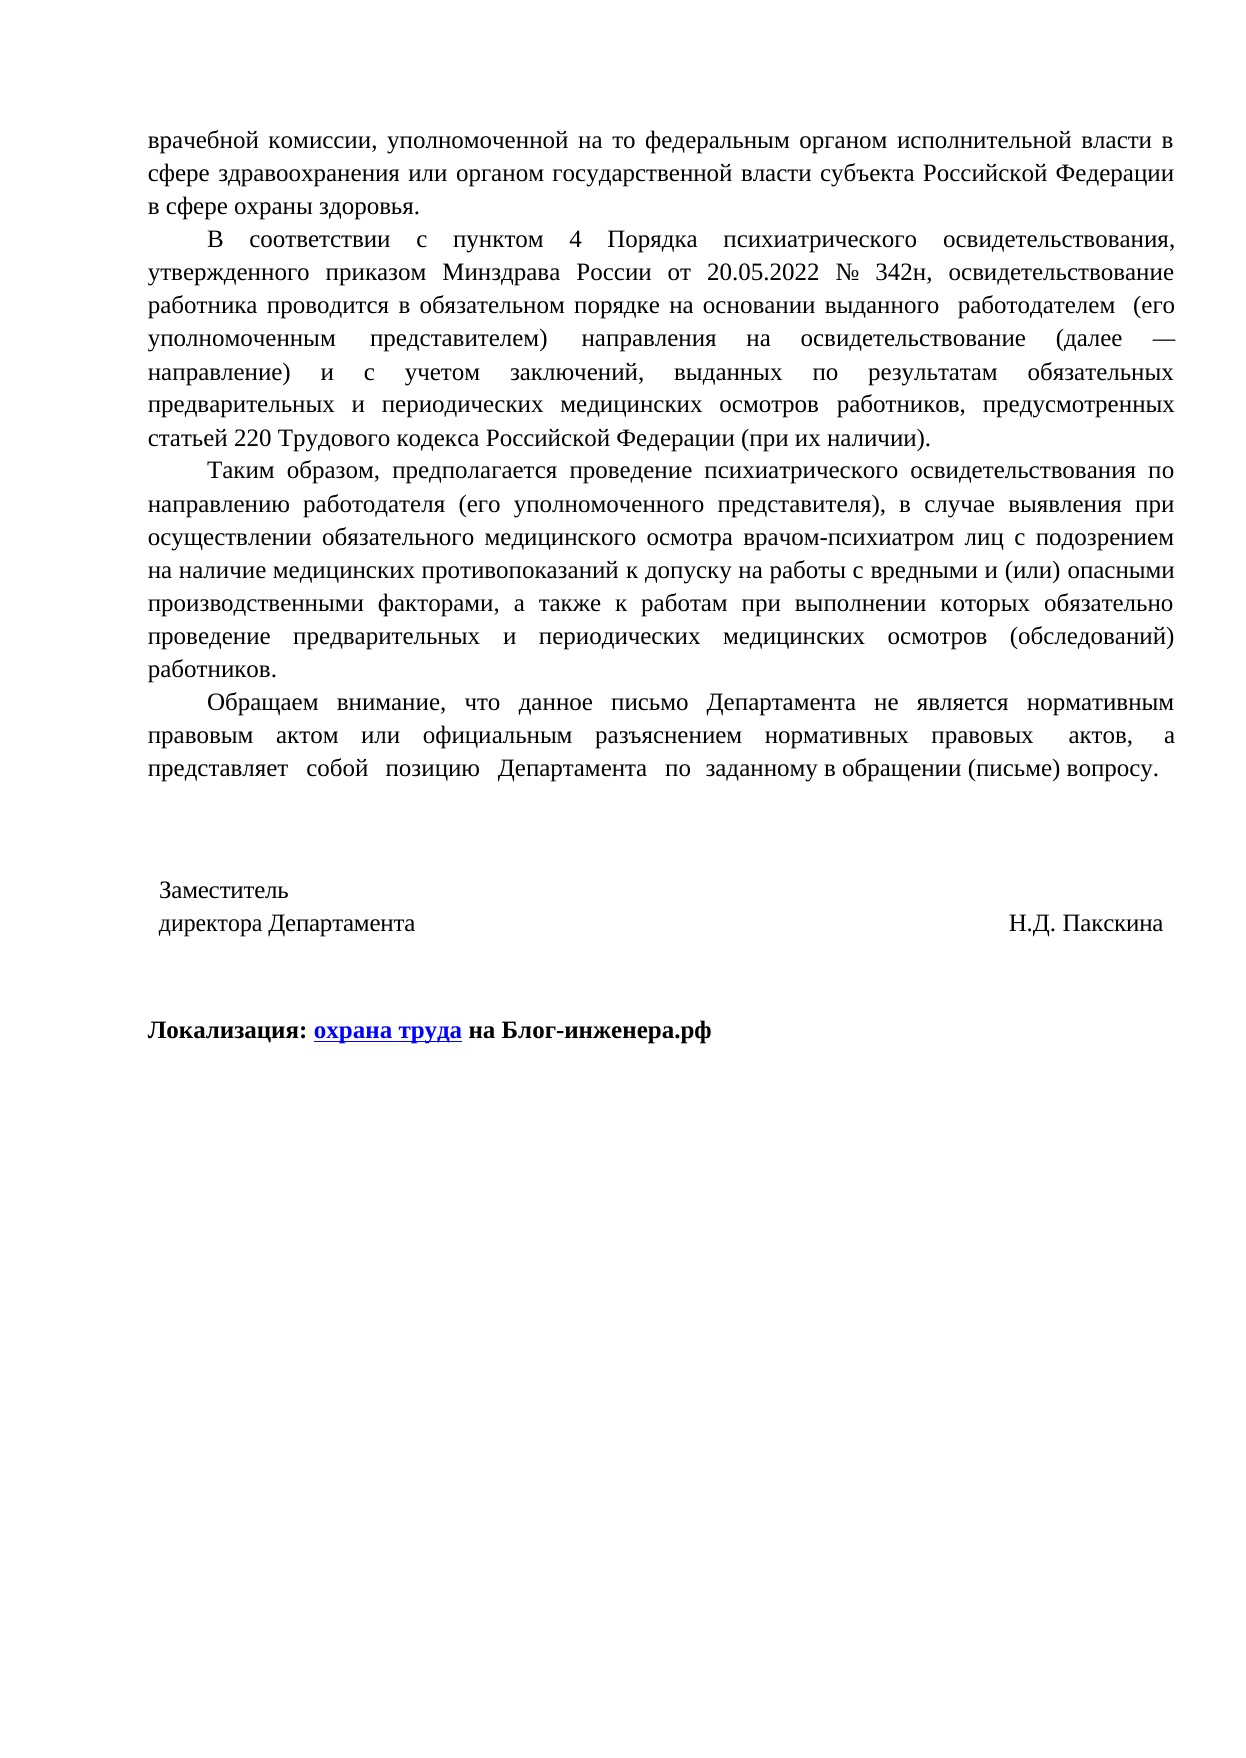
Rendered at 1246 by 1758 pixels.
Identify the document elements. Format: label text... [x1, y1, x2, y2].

text Обращаем внимание, что данное письмо Департамента не является нормативным правовым актом или официальным разъяснением нормативных правовых актов, а представляет собой позицию Департамента по заданному в обращении (письме) вопросу. [148, 687, 1175, 782]
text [148, 125, 1175, 220]
text Заместитель [159, 875, 1167, 904]
text директора Департамента Н.Д. Пакскина [159, 908, 1167, 937]
text В соответствии с пунктом 4 Порядка психиатрического освидетельствования, утвержденного приказом Минздрава России от 20.05.2022 № 342н, освидетельствование работника проводится в обязательном порядке на основании выданного работодателем (его уполномоченным представителем) направления на освидетельствование (далее — направление) и с учетом заключений, выданных по результатам обязательных предварительных и периодических медицинских осмотров работников, предусмотренных статьей 220 Трудового кодекса Российской Федерации (при их наличии). [148, 224, 1175, 451]
text Локализация: охрана труда на Блог-инженера.рф [148, 1016, 1167, 1044]
text Таким образом, предполагается проведение психиатрического освидетельствования по направлению работодателя (его уполномоченного представителя), в случае выявления при осуществлении обязательного медицинского осмотра врачом-психиатром лиц с подозрением на наличие медицинских противопоказаний к допуску на работы с вредными и (или) опасными производственными факторами, а также к работам при выполнении которых обязательно проведение предварительных и периодических медицинских осмотров (обследований) работников. [148, 456, 1175, 682]
